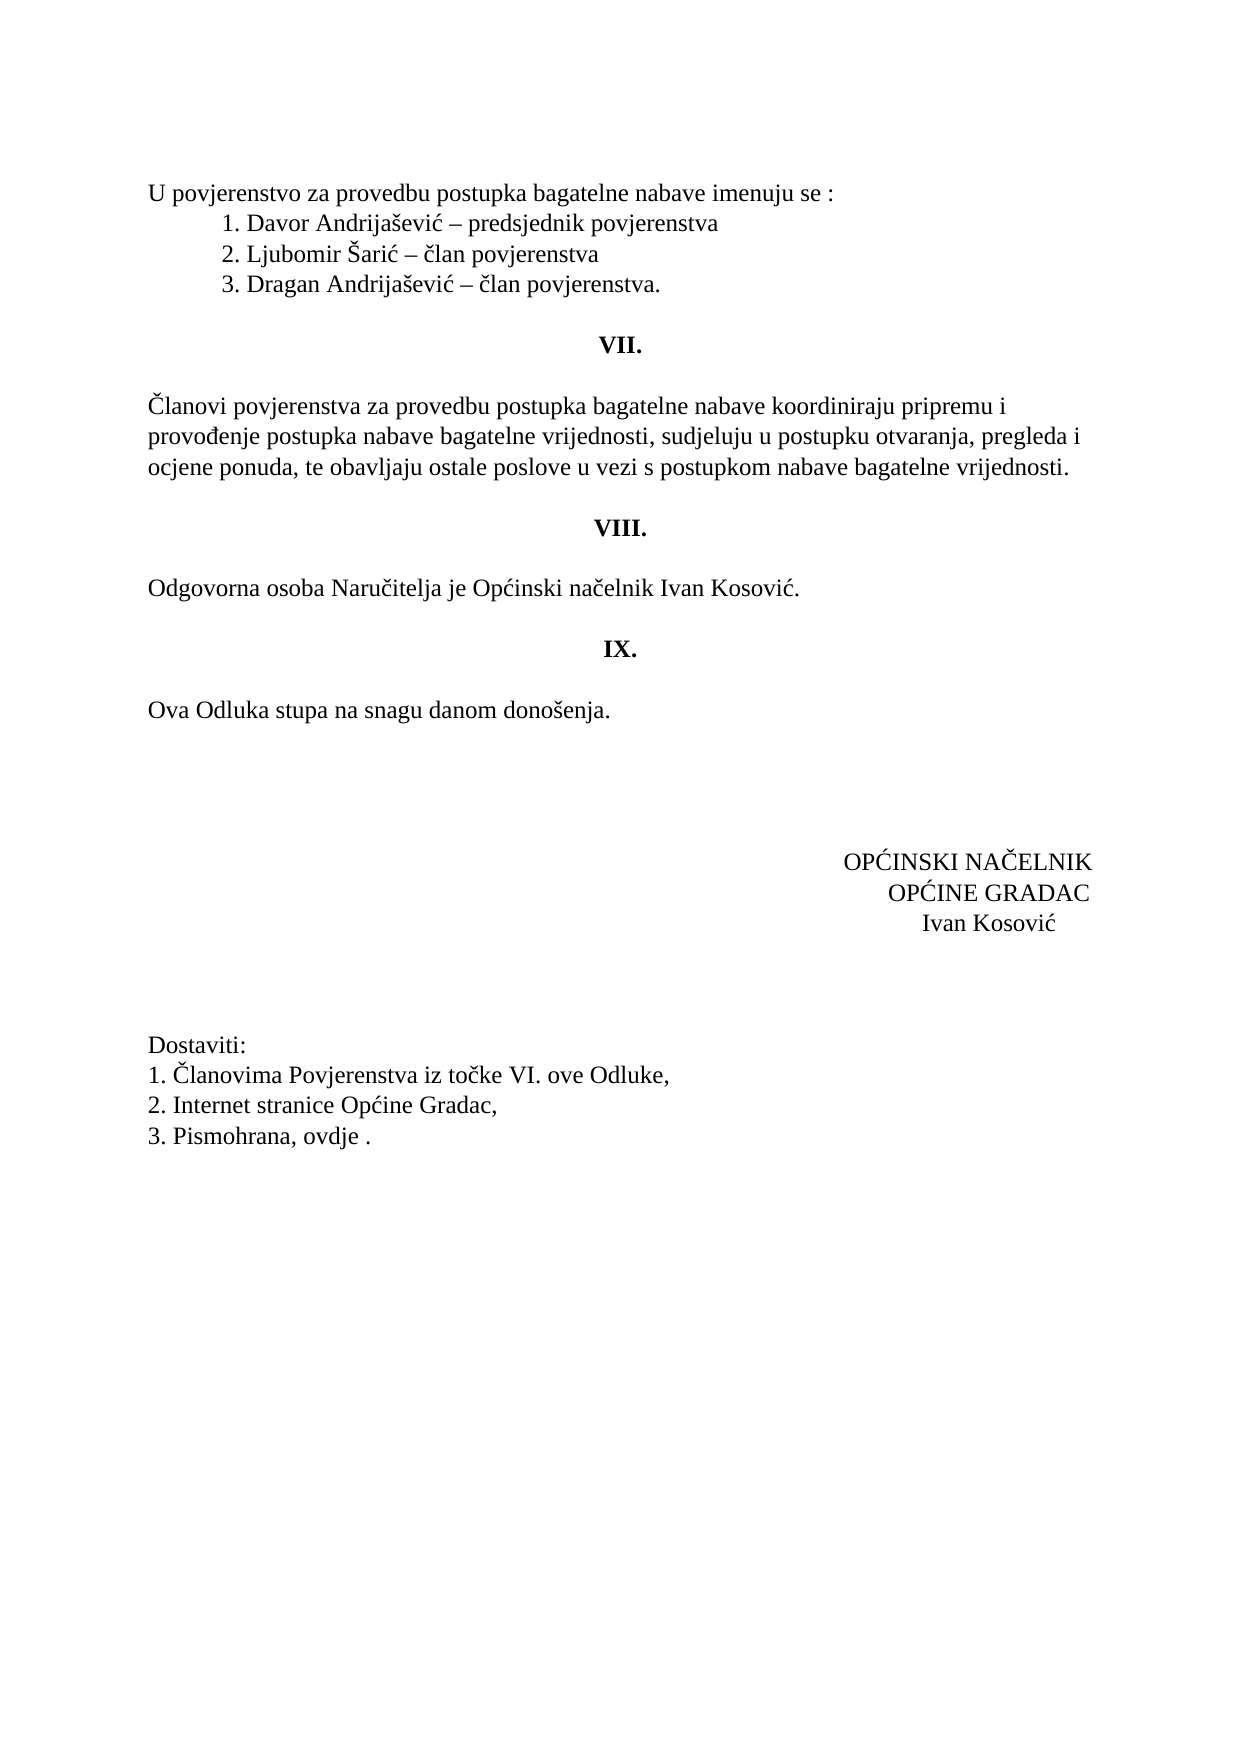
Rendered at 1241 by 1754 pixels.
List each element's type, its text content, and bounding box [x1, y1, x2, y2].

text IX. [148, 634, 1093, 663]
text 2. Internet stranice Općine Gradac, [148, 1091, 1093, 1119]
text VIII. [148, 513, 1093, 541]
text 3. Dragan Andrijašević – član povjerenstva. [148, 269, 1093, 298]
text 1. Članovima Povjerenstva iz točke VI. ove Odluke, [148, 1060, 1093, 1089]
text OPĆINE GRADAC [811, 878, 1093, 906]
text Dostaviti: [148, 1030, 1093, 1058]
text 1. Davor Andrijašević – predsjednik povjerenstva [148, 208, 1093, 237]
text 3. Pismohrana, ovdje . [148, 1121, 1093, 1150]
text Ova Odluka stupa na snagu danom donošenja. [148, 695, 1093, 724]
text VII. [148, 330, 1093, 359]
text Članovi povjerenstva za provedbu postupka bagatelne nabave koordiniraju pripremu i provođenje postupka nabave bagatelne vrijednosti, sudjeluju u postupku otvaranja, pregleda i ocjene ponuda, te obavljaju ostale poslove u vezi s postupkom nabave bagatelne vrijednosti. [148, 391, 1093, 481]
text 2. Ljubomir Šarić – član povjerenstva [148, 239, 1093, 268]
text U povjerenstvo za provedbu postupka bagatelne nabave imenuju se : [148, 178, 1093, 207]
text Ivan Kosović [811, 908, 1093, 937]
text OPĆINSKI NAČELNIK [148, 847, 1093, 876]
text Odgovorna osoba Naručitelja je Općinski načelnik Ivan Kosović. [148, 573, 1093, 602]
